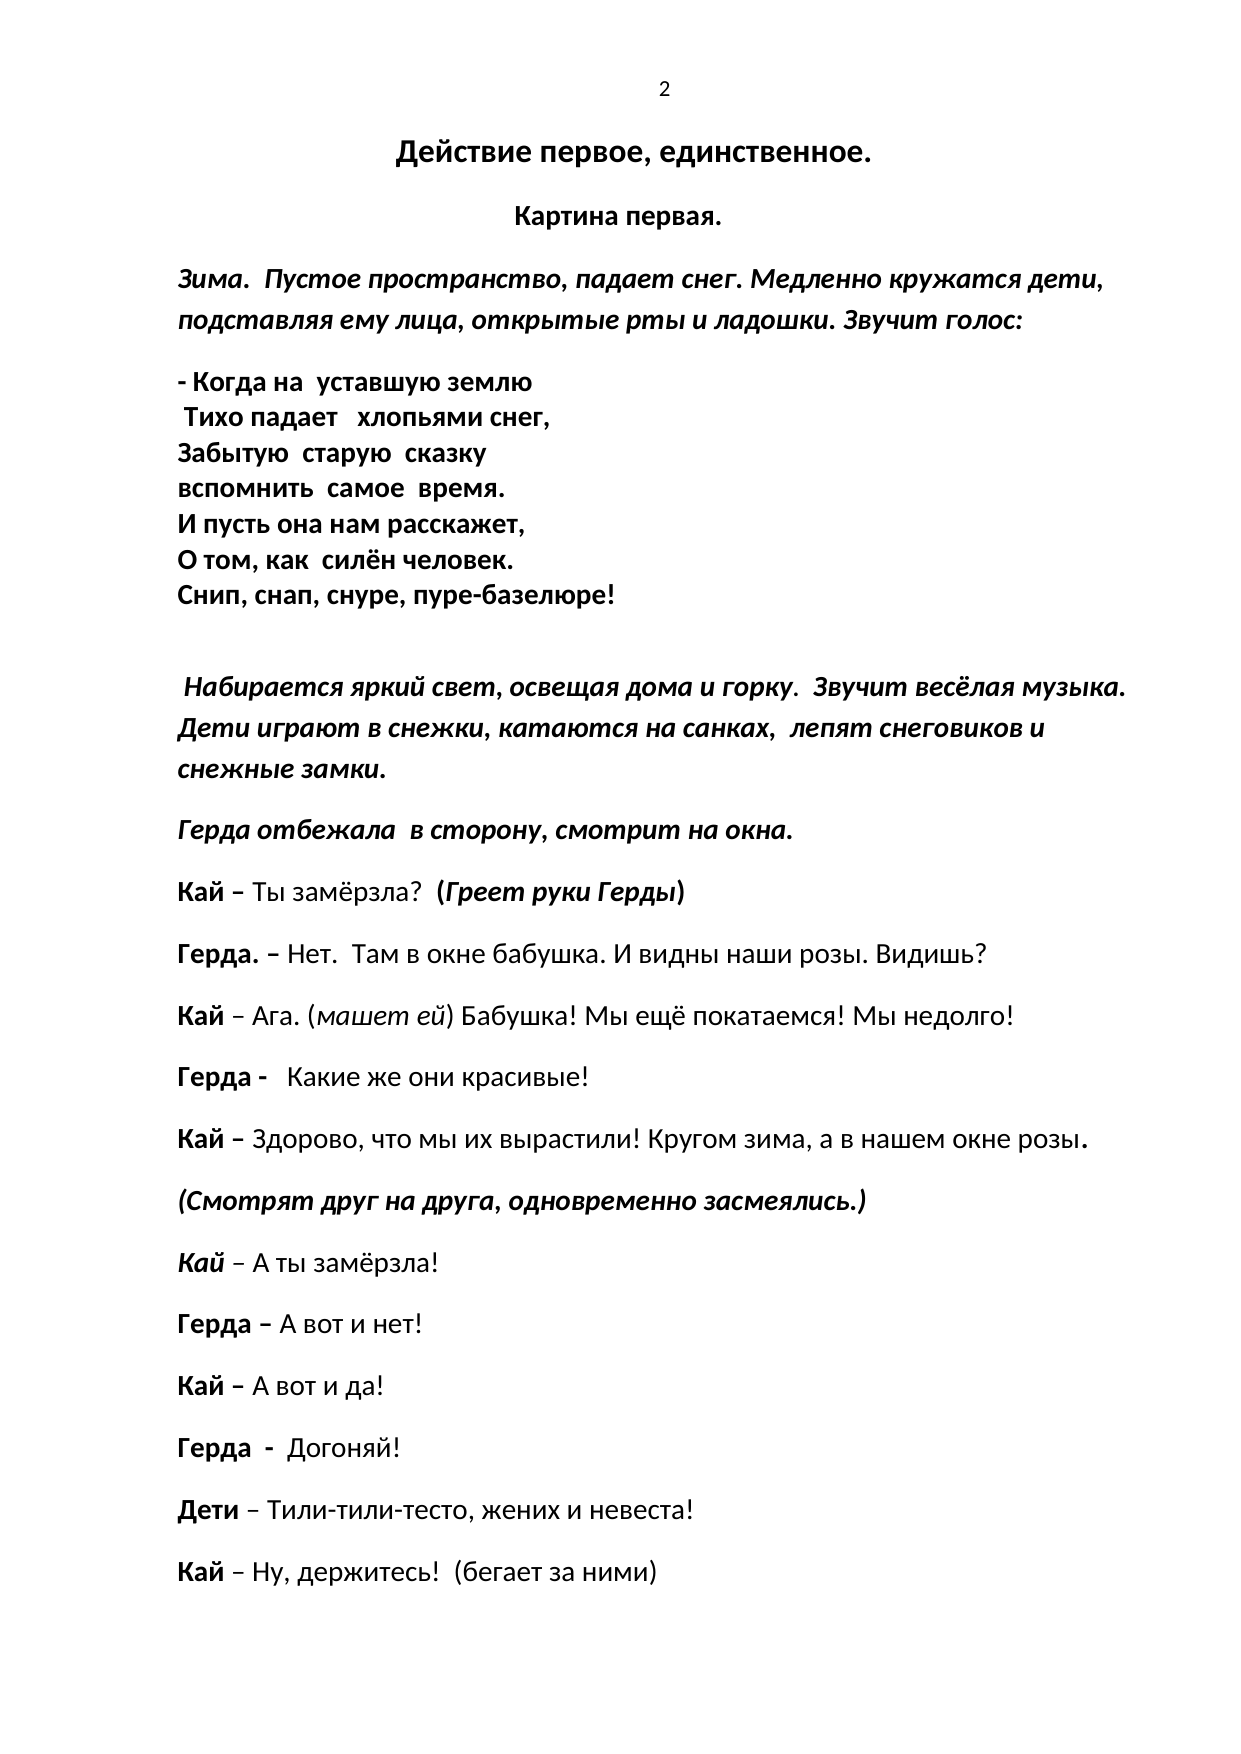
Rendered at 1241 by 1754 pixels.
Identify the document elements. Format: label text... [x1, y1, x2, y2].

text Кай – Ага. (машет ей) Бабушка! Мы ещё покатаемся! Мы недолго! [177, 997, 1152, 1032]
text Герда. – Нет. Там в окне бабушка. И видны наши розы. Видишь? [177, 935, 1152, 971]
text Забытую старую сказку [177, 434, 1152, 469]
text Герда – А вот и нет! [177, 1306, 1152, 1341]
text Кай – А ты замёрзла! [177, 1244, 1152, 1279]
text Набирается яркий свет, освещая дома и горку. Звучит весёлая музыка. Дети играют в снежки, катаются на санках, лепят снеговиков и снежные замки. [177, 668, 1152, 785]
text О том, как силён человек. [177, 541, 1152, 576]
text Герда - Догоняй! [177, 1429, 1152, 1465]
text (Смотрят друг на друга, одновременно засмеялись.) [177, 1182, 1152, 1218]
text Герда - Какие же они красивые! [177, 1058, 1152, 1094]
text вспомнить самое время. [177, 469, 1152, 505]
text Кай – Ну, держитесь! (бегает за ними) [177, 1553, 1152, 1588]
text Снип, снап, снуре, пуре-базелюре! [177, 576, 1152, 612]
text Кай – Здорово, что мы их вырастили! Кругом зима, а в нашем окне розы. [177, 1120, 1152, 1156]
text Кай – Ты замёрзла? (Греет руки Герды) [177, 873, 1152, 909]
text Тихо падает хлопьями снег, [177, 398, 1152, 434]
text - Когда на уставшую землю [177, 363, 1152, 398]
text Зима. Пустое пространство, падает снег. Медленно кружатся дети, подставляя ему лица, открытые рты и ладошки. Звучит голос: [177, 260, 1152, 336]
text Действие первое, единственное. [177, 130, 1152, 171]
text И пусть она нам расскажет, [177, 505, 1152, 541]
text Кай – А вот и да! [177, 1367, 1152, 1403]
text Герда отбежала в сторону, смотрит на окна. [177, 811, 1152, 847]
text Дети – Тили-тили-тесто, жених и невеста! [177, 1491, 1152, 1527]
text Картина первая. [177, 197, 1152, 233]
